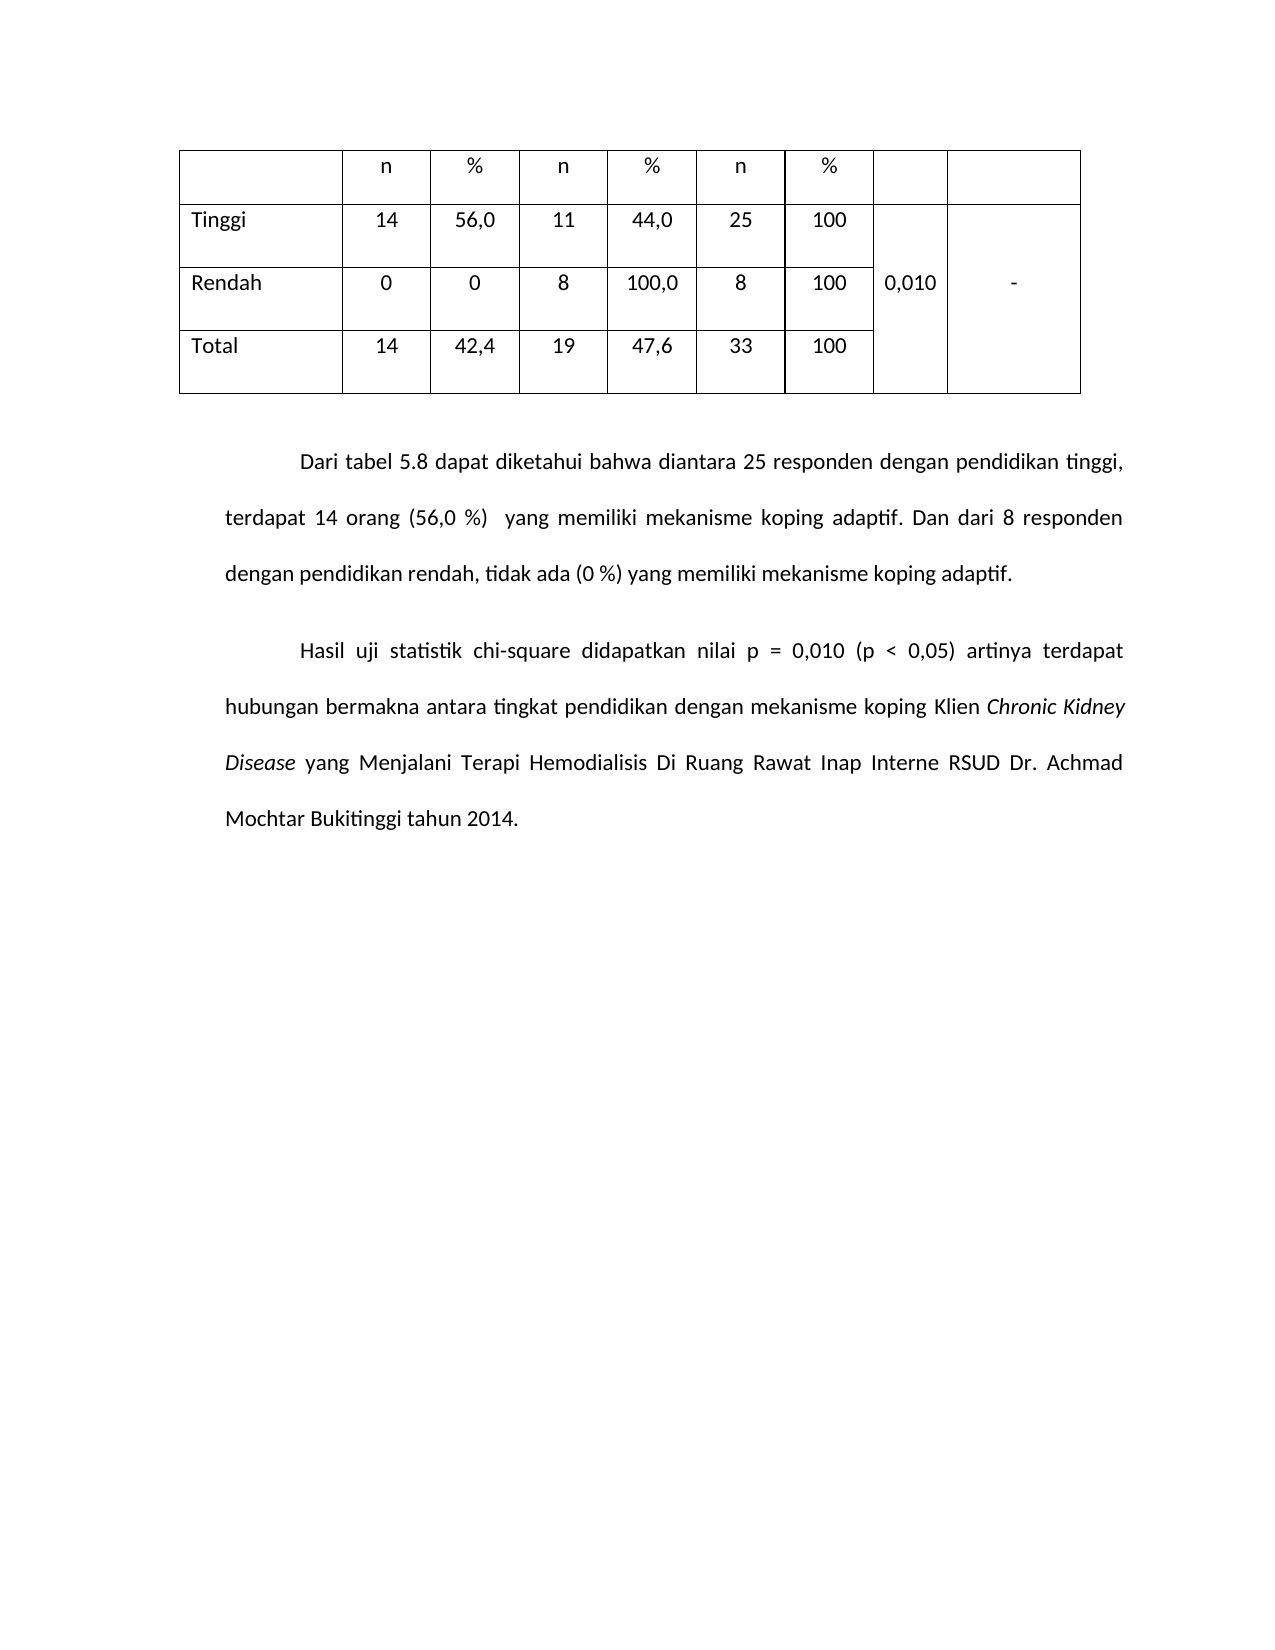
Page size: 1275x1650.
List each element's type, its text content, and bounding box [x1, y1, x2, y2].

table_cell 100 [786, 205, 873, 267]
table_cell % [431, 151, 519, 204]
table_cell Total [180, 331, 342, 393]
table_cell 0 [343, 268, 430, 330]
table_cell n [697, 151, 784, 204]
table_cell 47,6 [608, 331, 696, 393]
table_cell 42,4 [431, 331, 519, 393]
table_cell % [608, 151, 696, 204]
table_cell 14 [343, 205, 430, 267]
table_cell 11 [520, 205, 607, 267]
table_cell 100,0 [608, 268, 696, 330]
table_cell 25 [697, 205, 784, 267]
table_cell 8 [520, 268, 607, 330]
table_cell 100 [786, 268, 873, 330]
text Dari tabel 5.8 dapat diketahui bahwa diantara 25 responden dengan pendidikan tinggi, terdapat 14 orang (56,0 %) yang memiliki mekanisme koping adaptif. Dan dari 8 responden dengan pendidikan rendah, tidak ada (0 %) yang memiliki mekanisme koping adaptif. [225, 447, 1125, 587]
text Hasil uji statistik chi-square didapatkan nilai p = 0,010 (p < 0,05) artinya terdapat hubungan bermakna antara tingkat pendidikan dengan mekanisme koping Klien Chronic Kidney Disease yang Menjalani Terapi Hemodialisis Di Ruang Rawat Inap Interne RSUD Dr. Achmad Mochtar Bukitinggi tahun 2014. [225, 636, 1125, 832]
table_cell 56,0 [431, 205, 519, 267]
table_cell Tinggi [180, 205, 342, 267]
table_cell 44,0 [608, 205, 696, 267]
table_cell n [343, 151, 430, 204]
table_cell 0 [431, 268, 519, 330]
table_cell n [520, 151, 607, 204]
table_cell - [948, 205, 1080, 393]
table_cell 33 [697, 331, 784, 393]
table_cell 100 [786, 331, 873, 393]
table_cell 19 [520, 331, 607, 393]
table_cell 0,010 [874, 205, 947, 393]
table_cell % [786, 151, 873, 204]
table_cell 8 [697, 268, 784, 330]
table_cell 14 [343, 331, 430, 393]
table_cell Rendah [180, 268, 342, 330]
